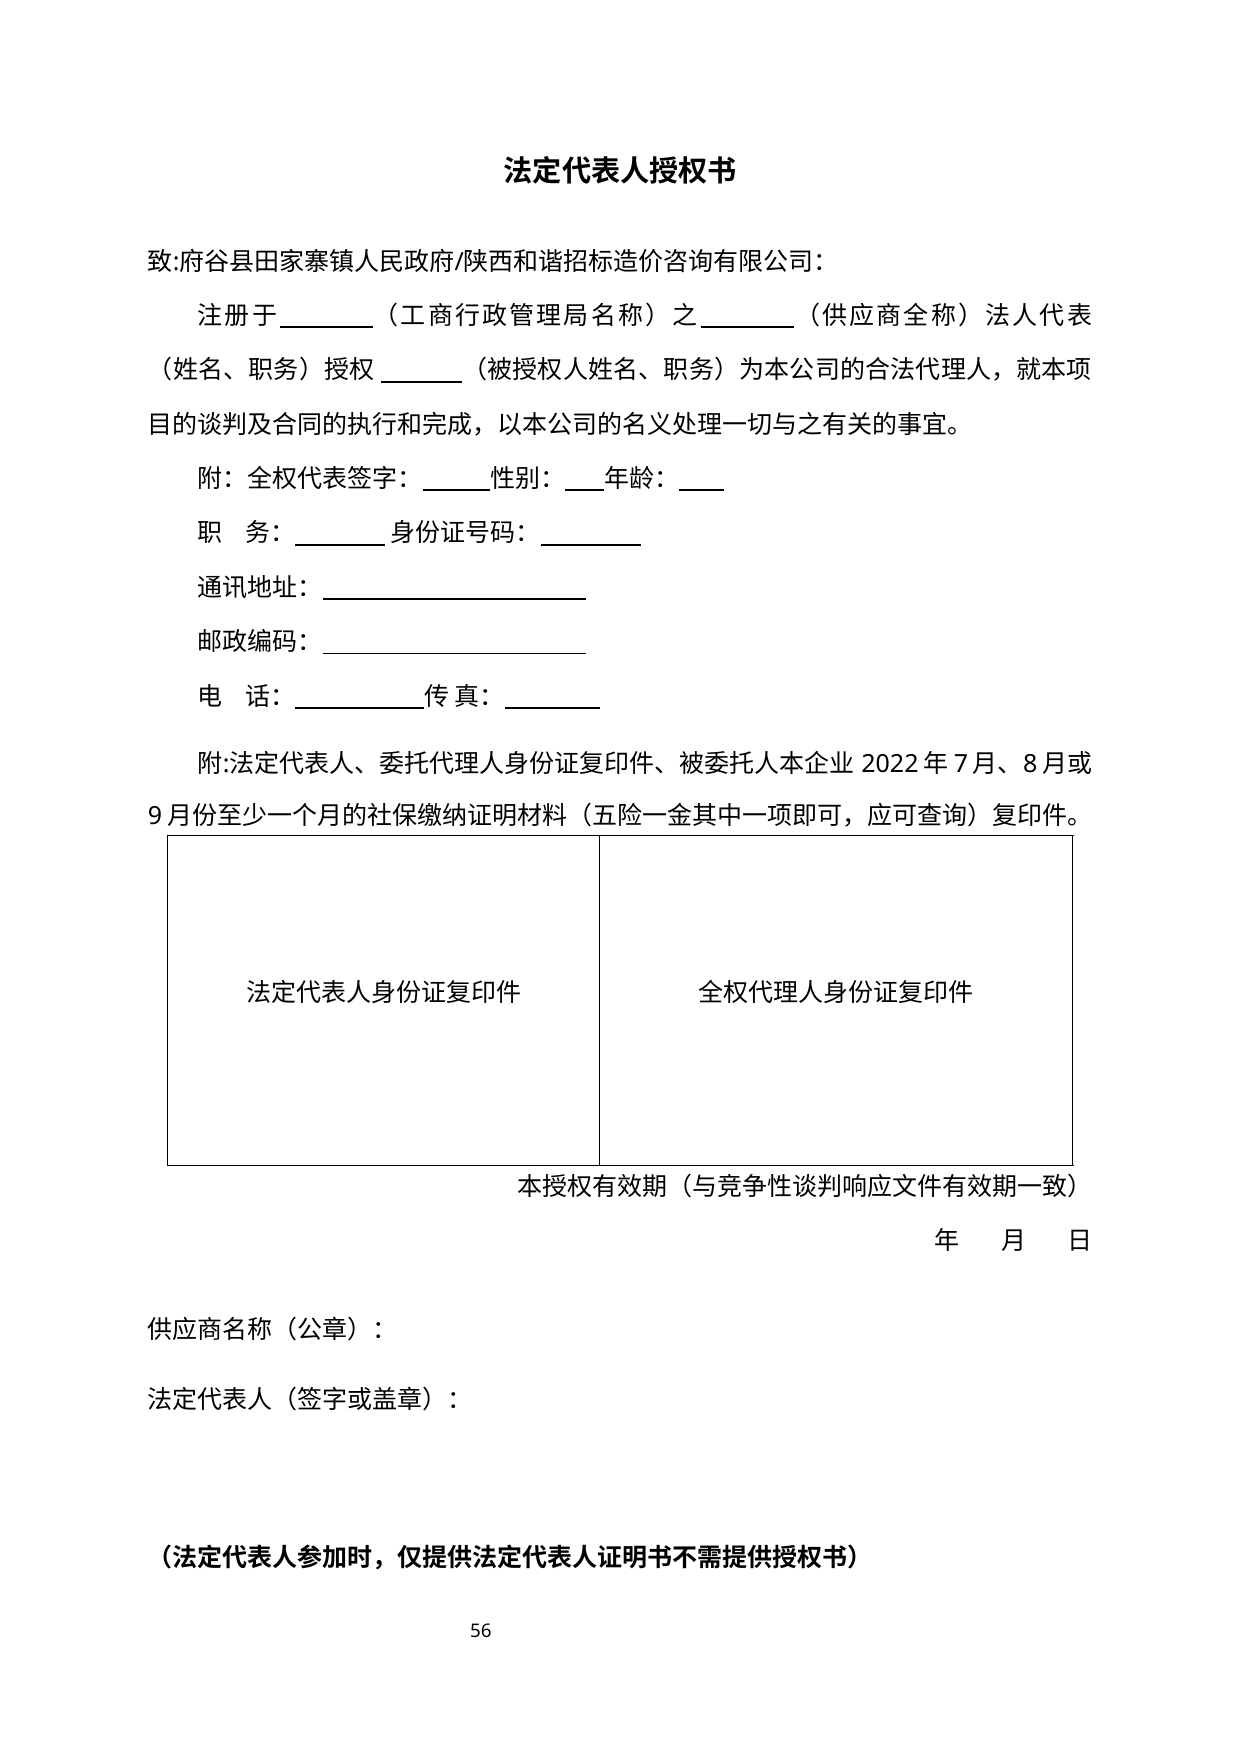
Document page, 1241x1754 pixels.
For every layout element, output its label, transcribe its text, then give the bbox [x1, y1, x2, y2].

text 邮政编码： [148, 622, 1093, 658]
text 职 务： 身份证号码： [148, 513, 1093, 549]
text 致:府谷县田家寨镇人民政府/陕西和谐招标造价咨询有限公司： [148, 241, 1093, 277]
table_header 法定代表人身份证复印件 [168, 836, 599, 1165]
subtitle 法定代表人授权书 [148, 148, 1093, 190]
text 年 月 日 [148, 1221, 1093, 1257]
text 电 话： 传 真： [148, 676, 1093, 712]
text 附:法定代表人、委托代理人身份证复印件、被委托人本企业2022年7月、8月或9月份至少一个月的社保缴纳证明材料（五险一金其中一项即可，应可查询）复印件。 [148, 730, 1093, 834]
text 法定代表人（签字或盖章）： [148, 1379, 1093, 1416]
table_header 全权代理人身份证复印件 [600, 836, 1072, 1165]
text 供应商名称（公章）： [148, 1309, 1093, 1345]
text （法定代表人参加时，仅提供法定代表人证明书不需提供授权书） [148, 1538, 1093, 1574]
text 注册于 （工商行政管理局名称）之 （供应商全称）法人代表 （姓名、职务）授权 （被授权人姓名、职务）为本公司的合法代理人，就本项目的谈判及合同的执行和完成，以本公司的名义处理一切与之有关的事宜。 [148, 295, 1093, 440]
text 附：全权代表签字： 性别： 年龄： [148, 458, 1093, 495]
text 通讯地址： [148, 567, 1093, 603]
text 本授权有效期（与竞争性谈判响应文件有效期一致） [148, 1166, 1093, 1203]
